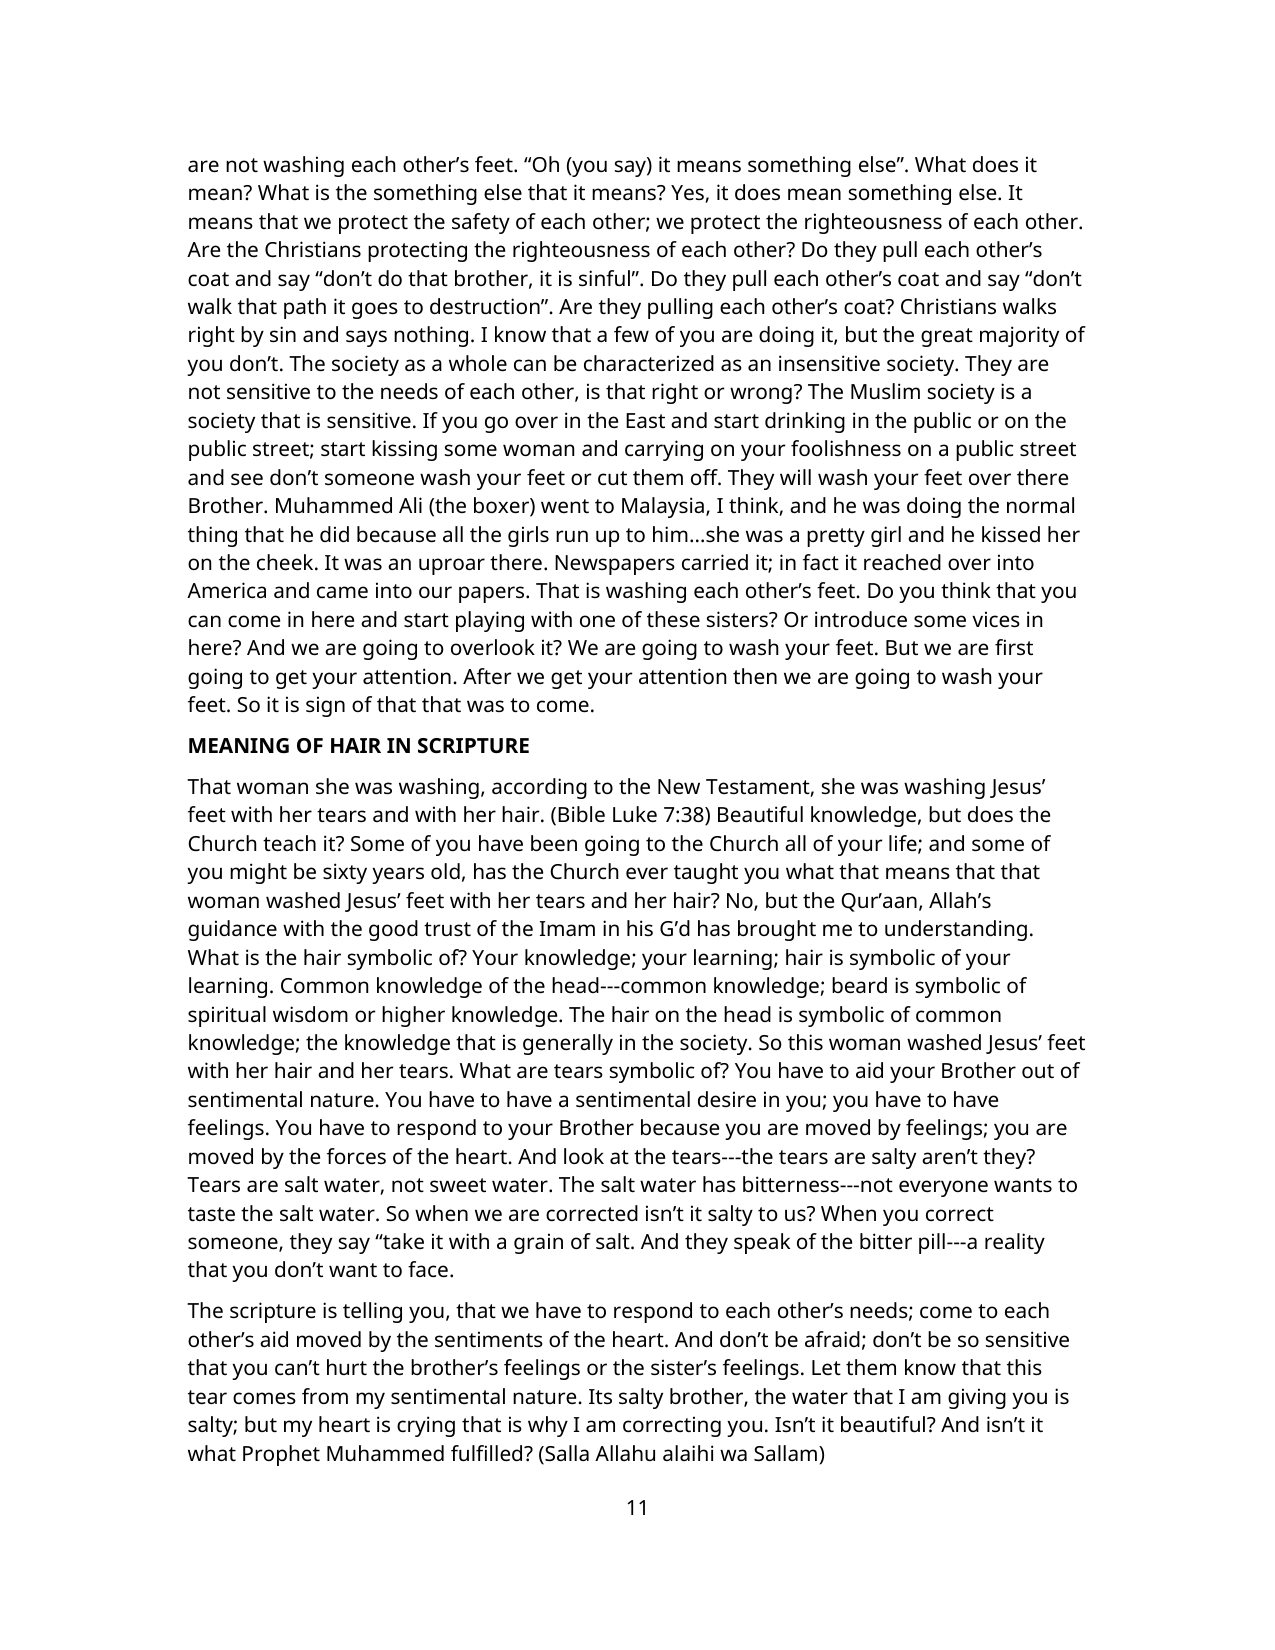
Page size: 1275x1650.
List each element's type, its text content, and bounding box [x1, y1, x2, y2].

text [187, 150, 1087, 719]
text The scripture is telling you, that we have to respond to each other’s needs; come to each other’s aid moved by the sentiments of the heart. And don’t be afraid; don’t be so sensitive that you can’t hurt the brother’s feelings or the sister’s feelings. Let them know that this tear comes from my sentimental nature. Its salty brother, the water that I am giving you is salty; but my heart is crying that is why I am correcting you. Isn’t it beautiful? And isn’t it what Prophet Muhammed fulfilled? (Salla Allahu alaihi wa Sallam) [187, 1297, 1087, 1467]
text MEANING OF HAIR IN SCRIPTURE [187, 731, 1087, 760]
text That woman she was washing, according to the New Testament, she was washing Jesus’ feet with her tears and with her hair. (Bible Luke 7:38) Beautiful knowledge, but does the Church teach it? Some of you have been going to the Church all of your life; and some of you might be sixty years old, has the Church ever taught you what that means that that woman washed Jesus’ feet with her tears and her hair? No, but the Qur’aan, Allah’s guidance with the good trust of the Imam in his G’d has brought me to understanding. What is the hair symbolic of? Your knowledge; your learning; hair is symbolic of your learning. Common knowledge of the head---common knowledge; beard is symbolic of spiritual wisdom or higher knowledge. The hair on the head is symbolic of common knowledge; the knowledge that is generally in the society. So this woman washed Jesus’ feet with her hair and her tears. What are tears symbolic of? You have to aid your Brother out of sentimental nature. You have to have a sentimental desire in you; you have to have feelings. You have to respond to your Brother because you are moved by feelings; you are moved by the forces of the heart. And look at the tears---the tears are salty aren’t they? Tears are salt water, not sweet water. The salt water has bitterness---not everyone wants to taste the salt water. So when we are corrected isn’t it salty to us? When you correct someone, they say “take it with a grain of salt. And they speak of the bitter pill---a reality that you don’t want to face. [187, 772, 1087, 1284]
